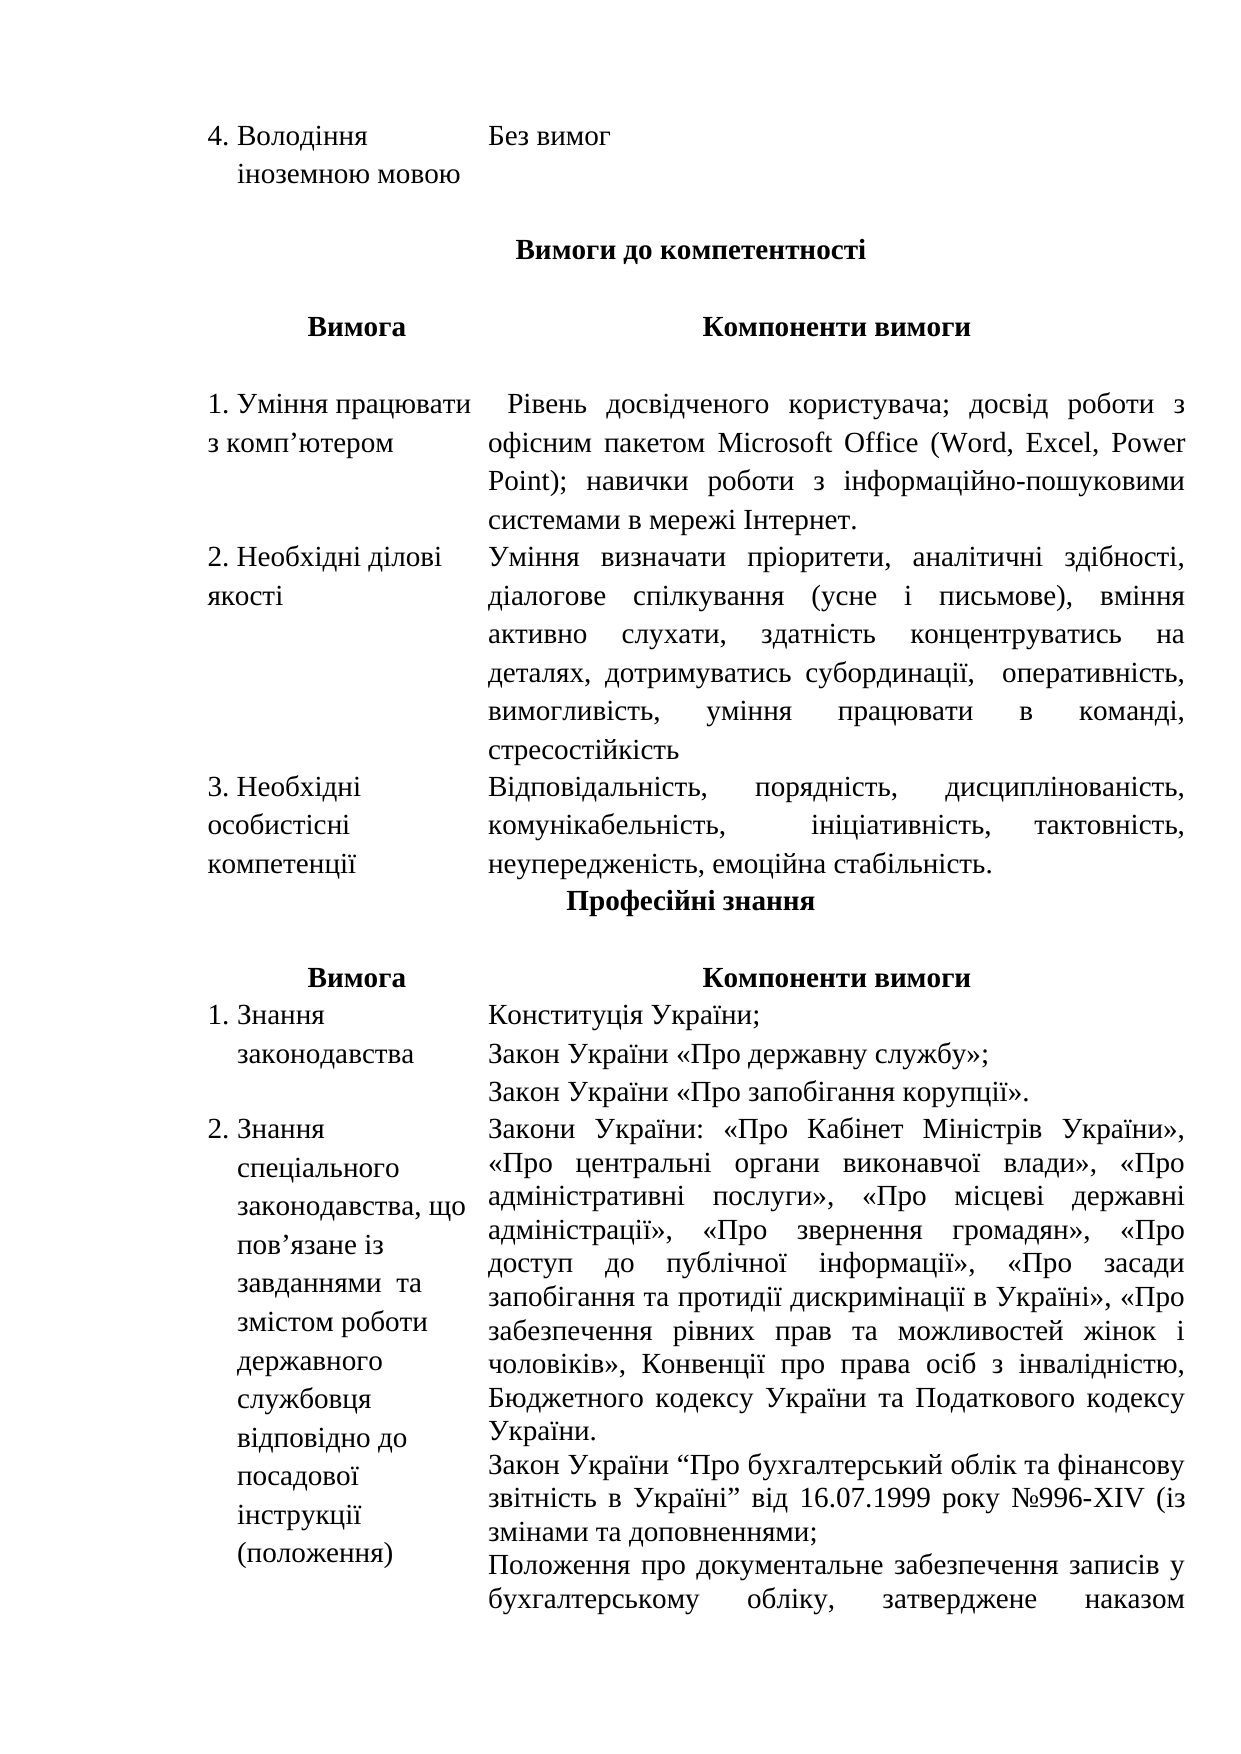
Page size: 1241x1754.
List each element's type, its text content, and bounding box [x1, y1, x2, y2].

table_cell Конституція України; Закон України «Про державну службу»; Закон України «Про запобігання корупції». [488, 997, 1197, 1111]
table_cell 2. Необхідні ділові якості [196, 539, 488, 769]
table_cell Вимога [196, 309, 488, 386]
table_cell Компоненти вимоги [488, 960, 1197, 997]
table_cell Вимоги до компетентності [196, 194, 1197, 309]
table_cell 3. Необхідні особистісні компетенції [196, 769, 488, 883]
table_cell Рівень досвідченого користувача; досвід роботи з офісним пакетом Microsoft Office (Word, Excel, Power Point); навички роботи з інформаційно-пошуковими системами в мережі Інтернет. [488, 386, 1197, 539]
table_cell Без вимог [488, 118, 1197, 194]
table_cell 1. Уміння працювати з комп’ютером [196, 386, 488, 539]
table_cell Професійні знання [196, 883, 1197, 960]
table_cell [196, 1111, 488, 1614]
table_cell Знання законодавства [196, 997, 488, 1111]
table_cell Уміння визначати пріоритети, аналітичні здібності, діалогове спілкування (усне і письмове), вміння активно слухати, здатність концентруватись на деталях, дотримуватись субординації, оперативність, вимогливість, уміння працювати в команді, стресостійкість [488, 539, 1197, 769]
table_cell Компоненти вимоги [488, 309, 1197, 386]
table_cell Володіння іноземною мовою [196, 118, 488, 194]
table_cell Відповідальність, порядність, дисциплінованість, комунікабельність, ініціативність, тактовність, неупередженість, емоційна стабільність. [488, 769, 1197, 883]
table_cell Вимога [196, 960, 488, 997]
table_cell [488, 1111, 1197, 1614]
